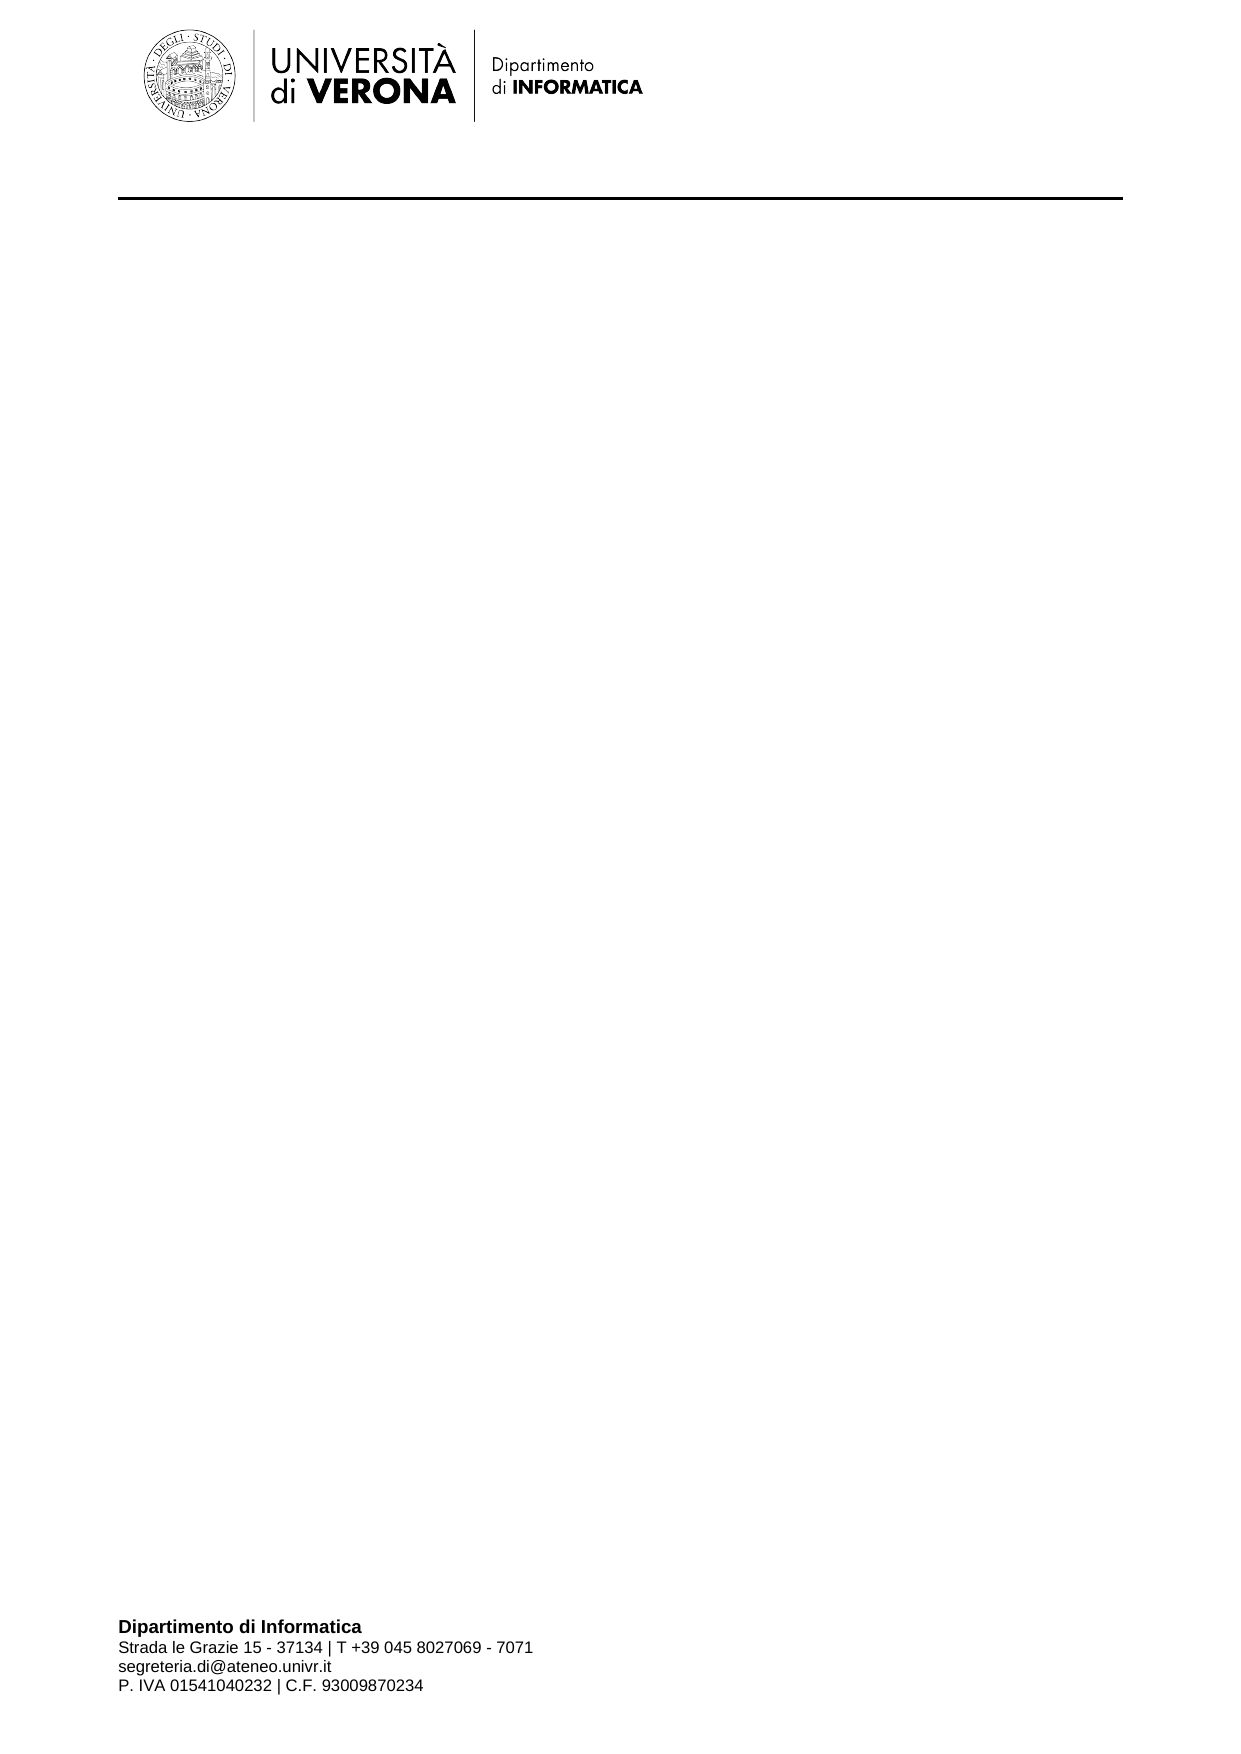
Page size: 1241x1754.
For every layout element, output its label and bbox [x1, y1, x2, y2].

picture [129, 14, 656, 137]
